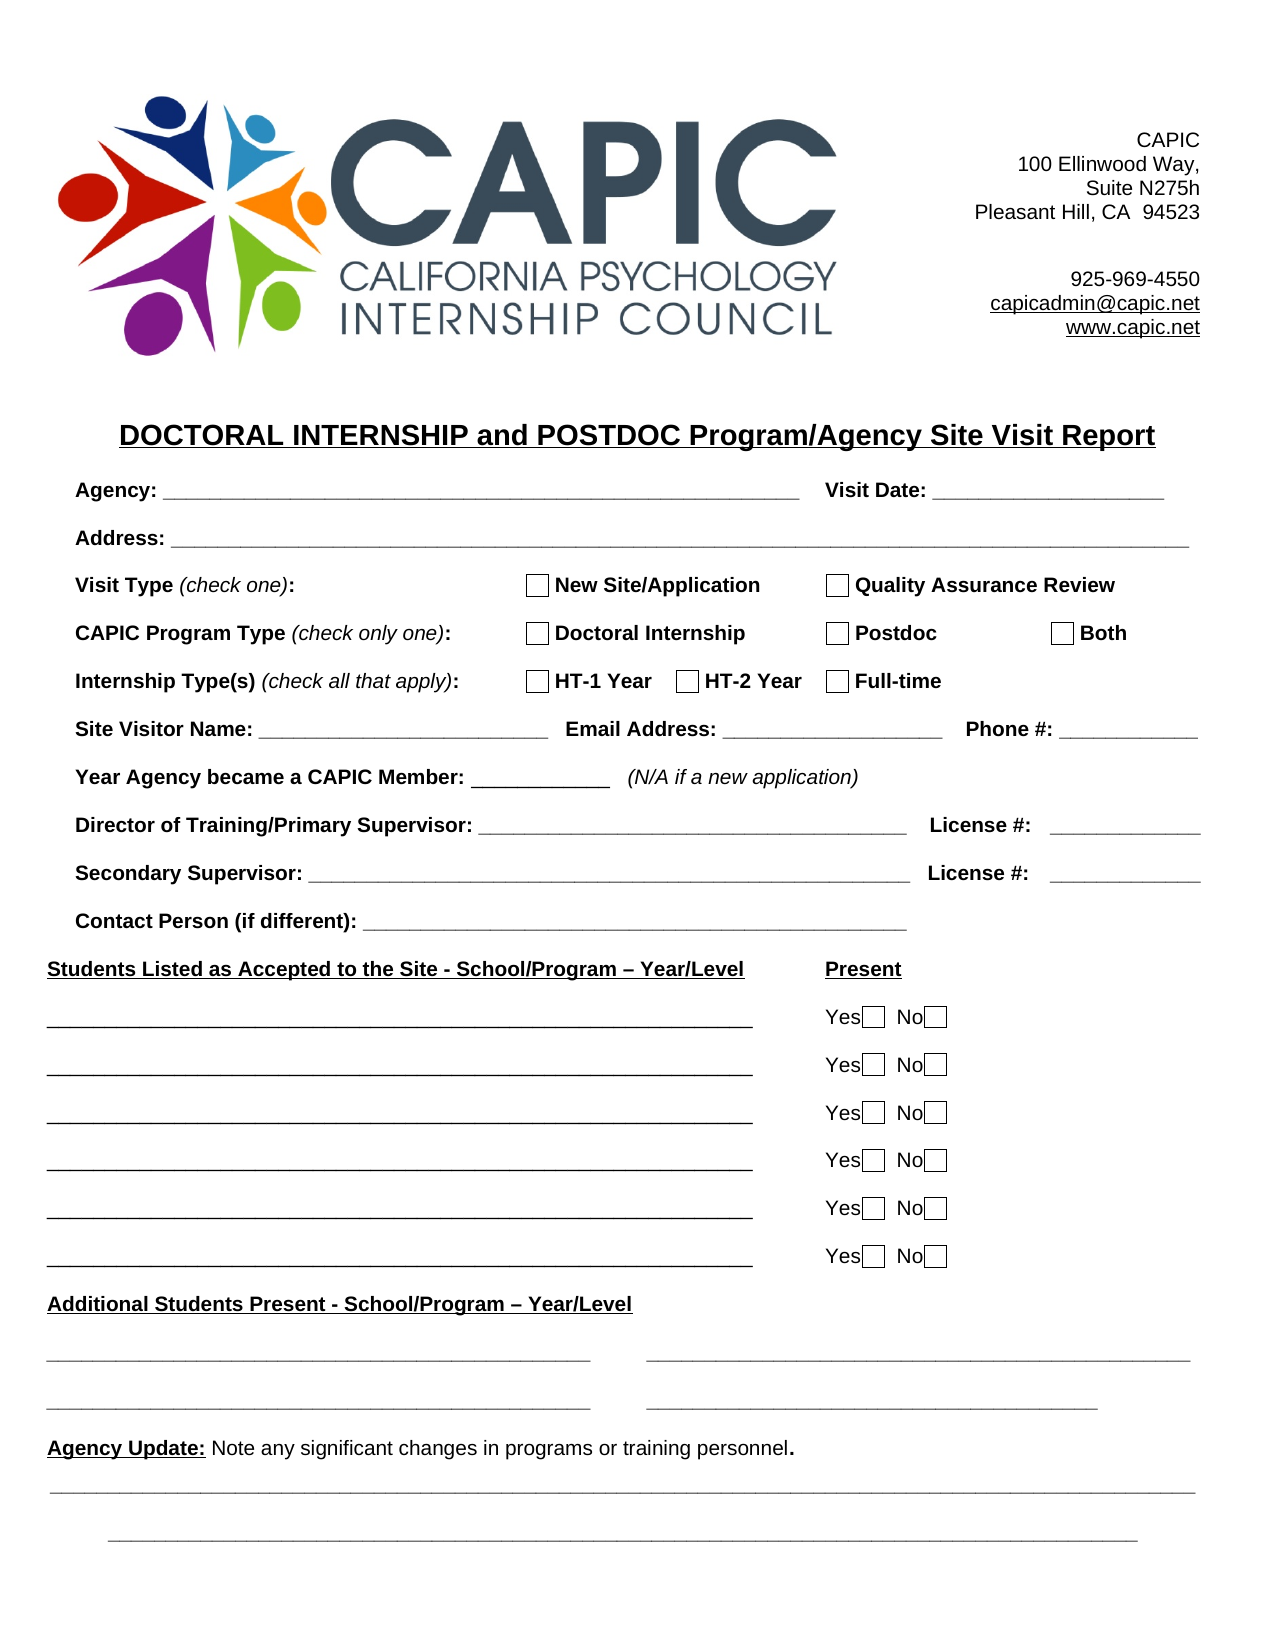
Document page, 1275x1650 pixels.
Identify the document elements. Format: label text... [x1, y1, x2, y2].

text ____________________________________________________________________________________________________________________________________________________________________________________ [46, 1340, 600, 1412]
text CAPIC [908, 128, 1200, 152]
text 925-969-4550 [908, 267, 1200, 291]
text capicadmin@capic.net [908, 291, 1200, 314]
text Agency: _______________________________________________________ Visit Date: ____________________ [75, 477, 1200, 501]
text Students Listed as Accepted to the Site - School/Program – Year/Level Present [47, 957, 1200, 981]
text Internship Type(s) (check all that apply): HT-1 Year HT-2 Year Full-time [75, 669, 1200, 693]
text Director of Training/Primary Supervisor: _____________________________________ License #: _____________ [75, 813, 1209, 837]
text Agency Update: Note any significant changes in programs or training personnel. [47, 1436, 1200, 1460]
text Site Visitor Name: _________________________ Email Address: ___________________ Phone #: ____________ [75, 717, 1200, 741]
text _____________________________________________________________ Yes No [47, 1244, 1200, 1268]
text _____________________________________________________________ Yes No [47, 1052, 1200, 1076]
text Suite N275h [908, 176, 1200, 199]
text ____________________________________________________________________________________________________________________________________________________________________________________ [646, 1340, 1200, 1412]
text Visit Type (check one): New Site/Application Quality Assurance Review [75, 573, 1200, 597]
text Contact Person (if different): _______________________________________________ [75, 909, 1200, 933]
text Address: ________________________________________________________________________________________ [75, 525, 1200, 549]
text _____________________________________________________________ Yes No [47, 1100, 1200, 1124]
text 100 Ellinwood Way, [908, 152, 1200, 176]
text _____________________________________________________________ Yes No [47, 1196, 1200, 1220]
text www.capic.net [908, 314, 1200, 338]
text DOCTORAL INTERNSHIP and POSTDOC Program/Agency Site Visit Report [75, 418, 1200, 451]
text Additional Students Present - School/Program – Year/Level [47, 1292, 1200, 1316]
text _____________________________________________________________ Yes No [47, 1148, 1200, 1172]
picture [31, 28, 908, 394]
text _____________________________________________________________ Yes No [47, 1004, 1200, 1028]
text CAPIC Program Type (check only one): Doctoral Internship Postdoc Both [75, 621, 1200, 669]
text Secondary Supervisor: ____________________________________________________ License #: _____________ [75, 861, 1209, 885]
text Year Agency became a CAPIC Member: ____________ (N/A if a new application) [75, 765, 1200, 789]
text ____________________________________________________________________________________________________________________________________________________________________________________________ [46, 1472, 1200, 1544]
text Pleasant Hill, CA 94523 [908, 199, 1200, 223]
